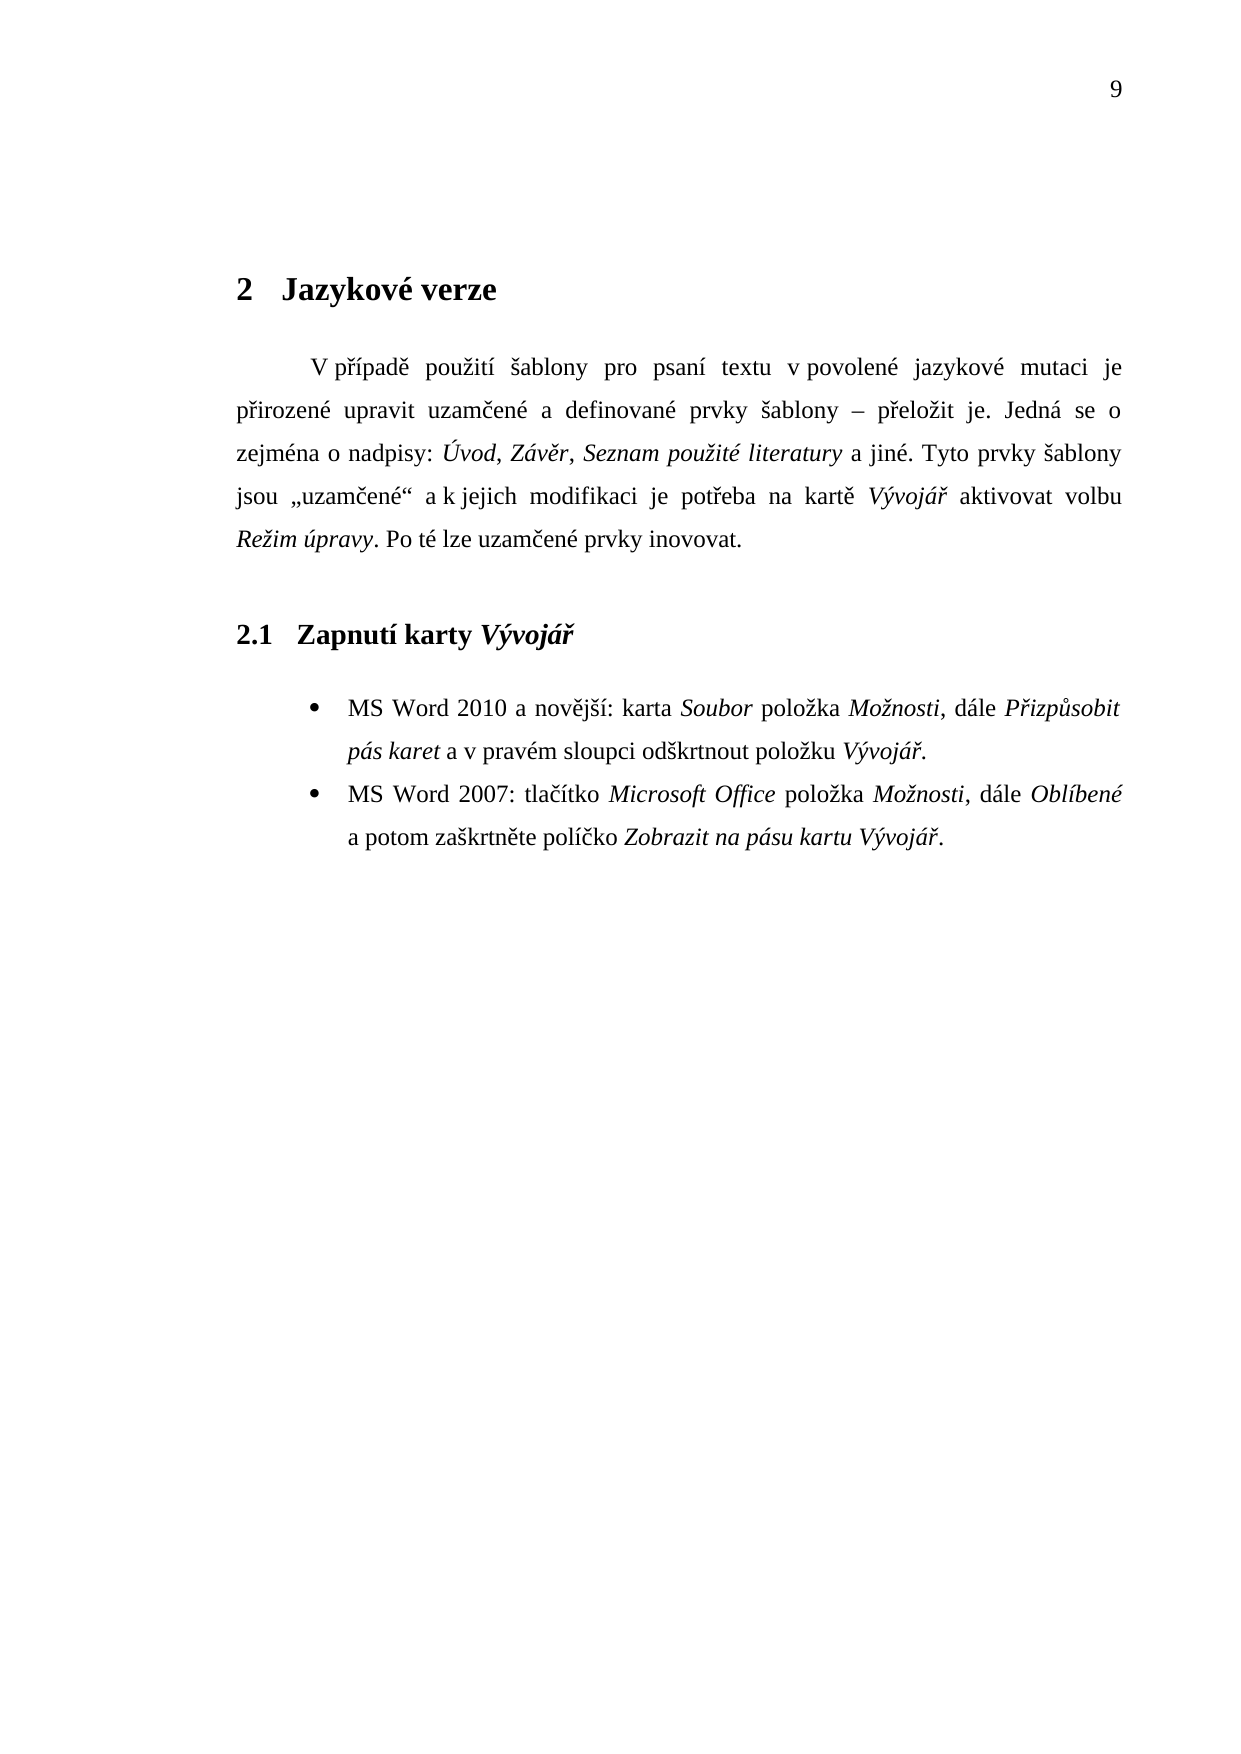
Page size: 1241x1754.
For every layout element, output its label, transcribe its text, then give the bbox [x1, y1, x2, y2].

text MS Word 2010 a novější: karta Soubor položka Možnosti, dále Přizpůsobit pás karet a v pravém sloupci odškrtnout položku Vývojář. [310, 693, 1122, 764]
subtitle Jazykové verze [236, 269, 1122, 308]
text MS Word 2007: tlačítko Microsoft Office položka Možnosti, dále Oblíbené a potom zaškrtněte políčko Zobrazit na pásu kartu Vývojář. [310, 779, 1122, 851]
subtitle Zapnutí karty Vývojář [236, 617, 1122, 651]
text V případě použití šablony pro psaní textu v povolené jazykové mutaci je přirozené upravit uzamčené a definované prvky šablony – přeložit je. Jedná se o zejména o nadpisy: Úvod, Závěr, Seznam použité literatury a jiné. Tyto prvky šablony jsou „uzamčené“ a k jejich modifikaci je potřeba na kartě Vývojář aktivovat volbu Režim úpravy. Po té lze uzamčené prvky inovovat. [236, 352, 1122, 553]
